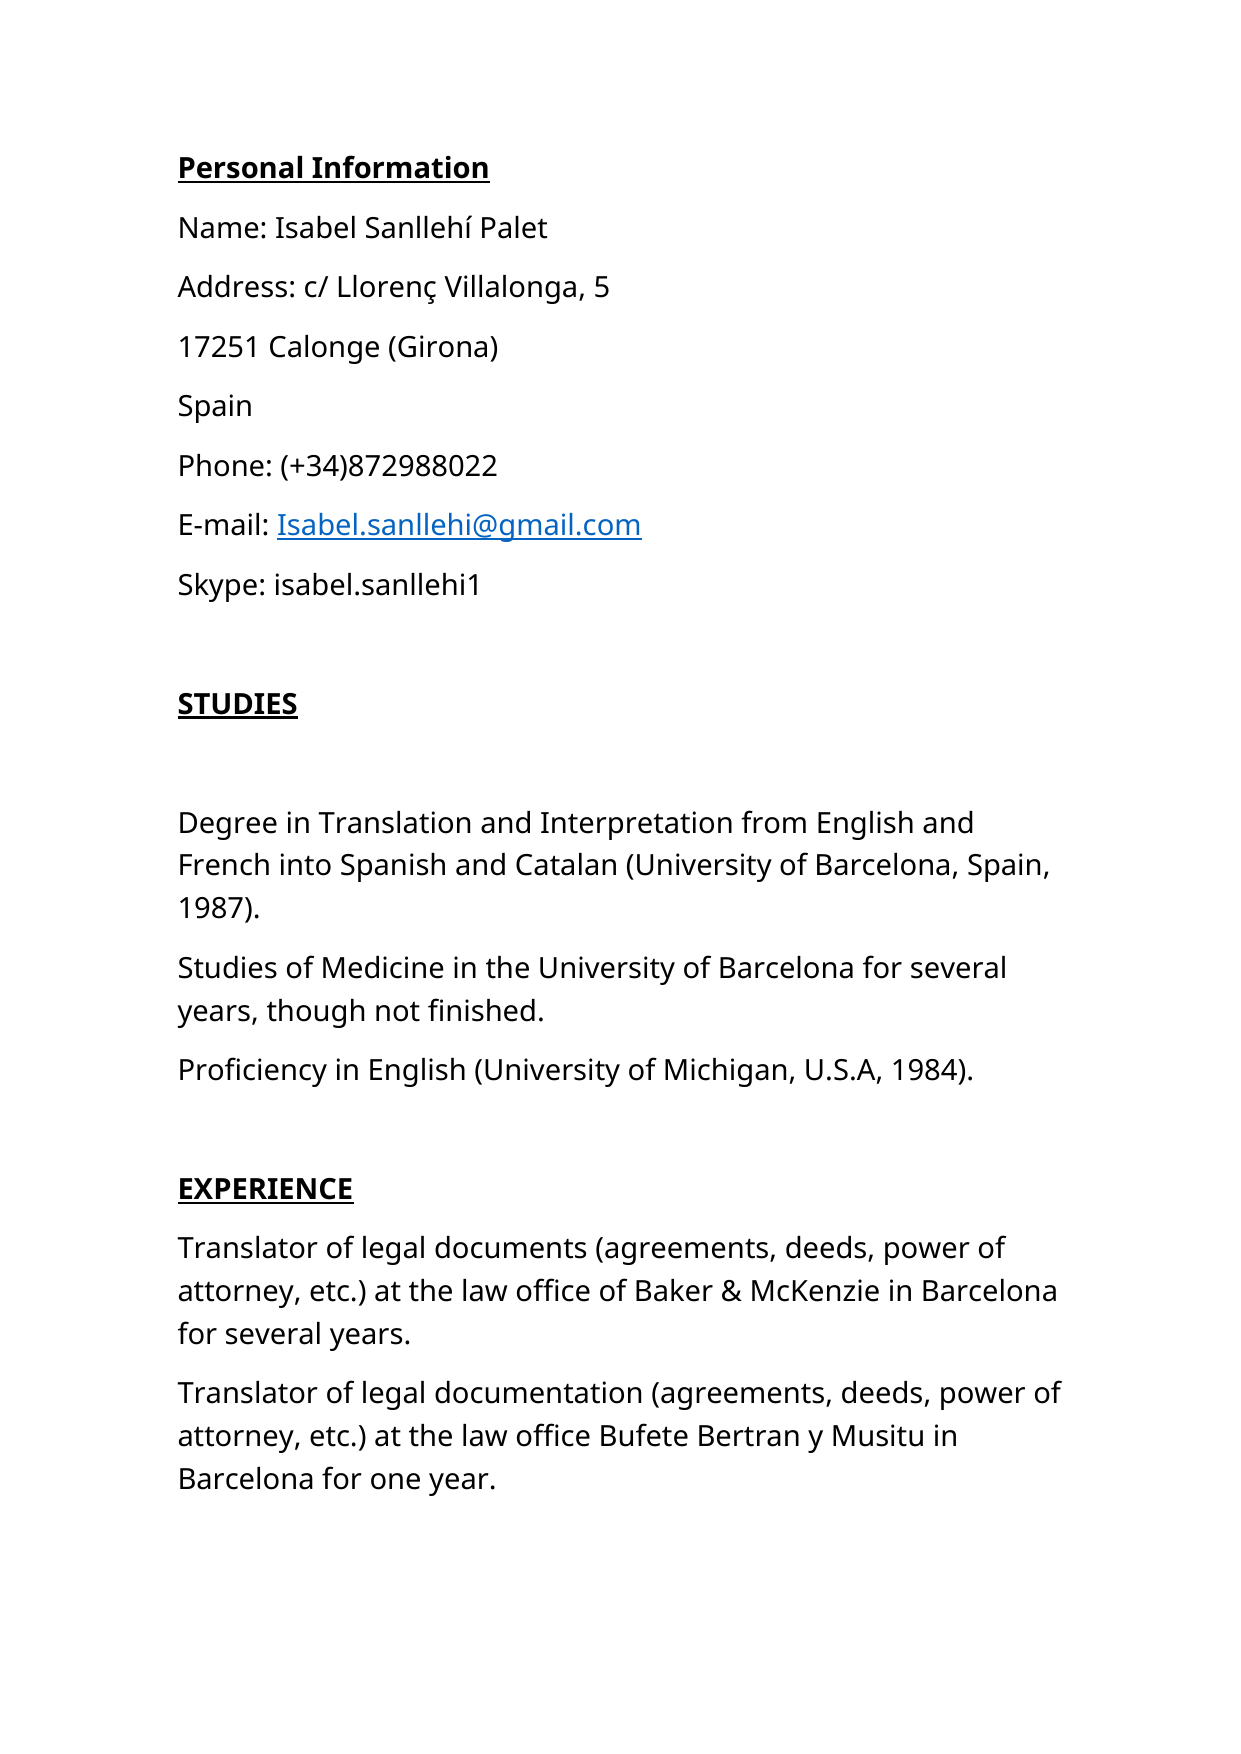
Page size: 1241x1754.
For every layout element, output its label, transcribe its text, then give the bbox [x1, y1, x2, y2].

text EXPERIENCE [177, 1168, 1063, 1208]
text Proficiency in English (University of Michigan, U.S.A, 1984). [177, 1049, 1063, 1089]
text Translator of legal documentation (agreements, deeds, power of attorney, etc.) at the law office Bufete Bertran y Musitu in Barcelona for one year. [177, 1373, 1063, 1498]
text STUDIES [177, 683, 1063, 723]
text Name: Isabel Sanllehí Palet [177, 207, 1063, 247]
text Translator of legal documents (agreements, deeds, power of attorney, etc.) at the law office of Baker & McKenzie in Barcelona for several years. [177, 1228, 1063, 1353]
text E-mail: Isabel.sanllehi@gmail.com [177, 504, 1063, 544]
text Degree in Translation and Interpretation from English and French into Spanish and Catalan (University of Barcelona, Spain, 1987). [177, 802, 1063, 927]
text Studies of Medicine in the University of Barcelona for several years, though not finished. [177, 947, 1063, 1029]
text Personal Information [177, 148, 1063, 187]
text Address: c/ Llorenç Villalonga, 5 [177, 267, 1063, 306]
text Skype: isabel.sanllehi1 [177, 564, 1063, 604]
text Spain [177, 386, 1063, 425]
text Phone: (+34)872988022 [177, 445, 1063, 485]
text 17251 Calonge (Girona) [177, 326, 1063, 366]
